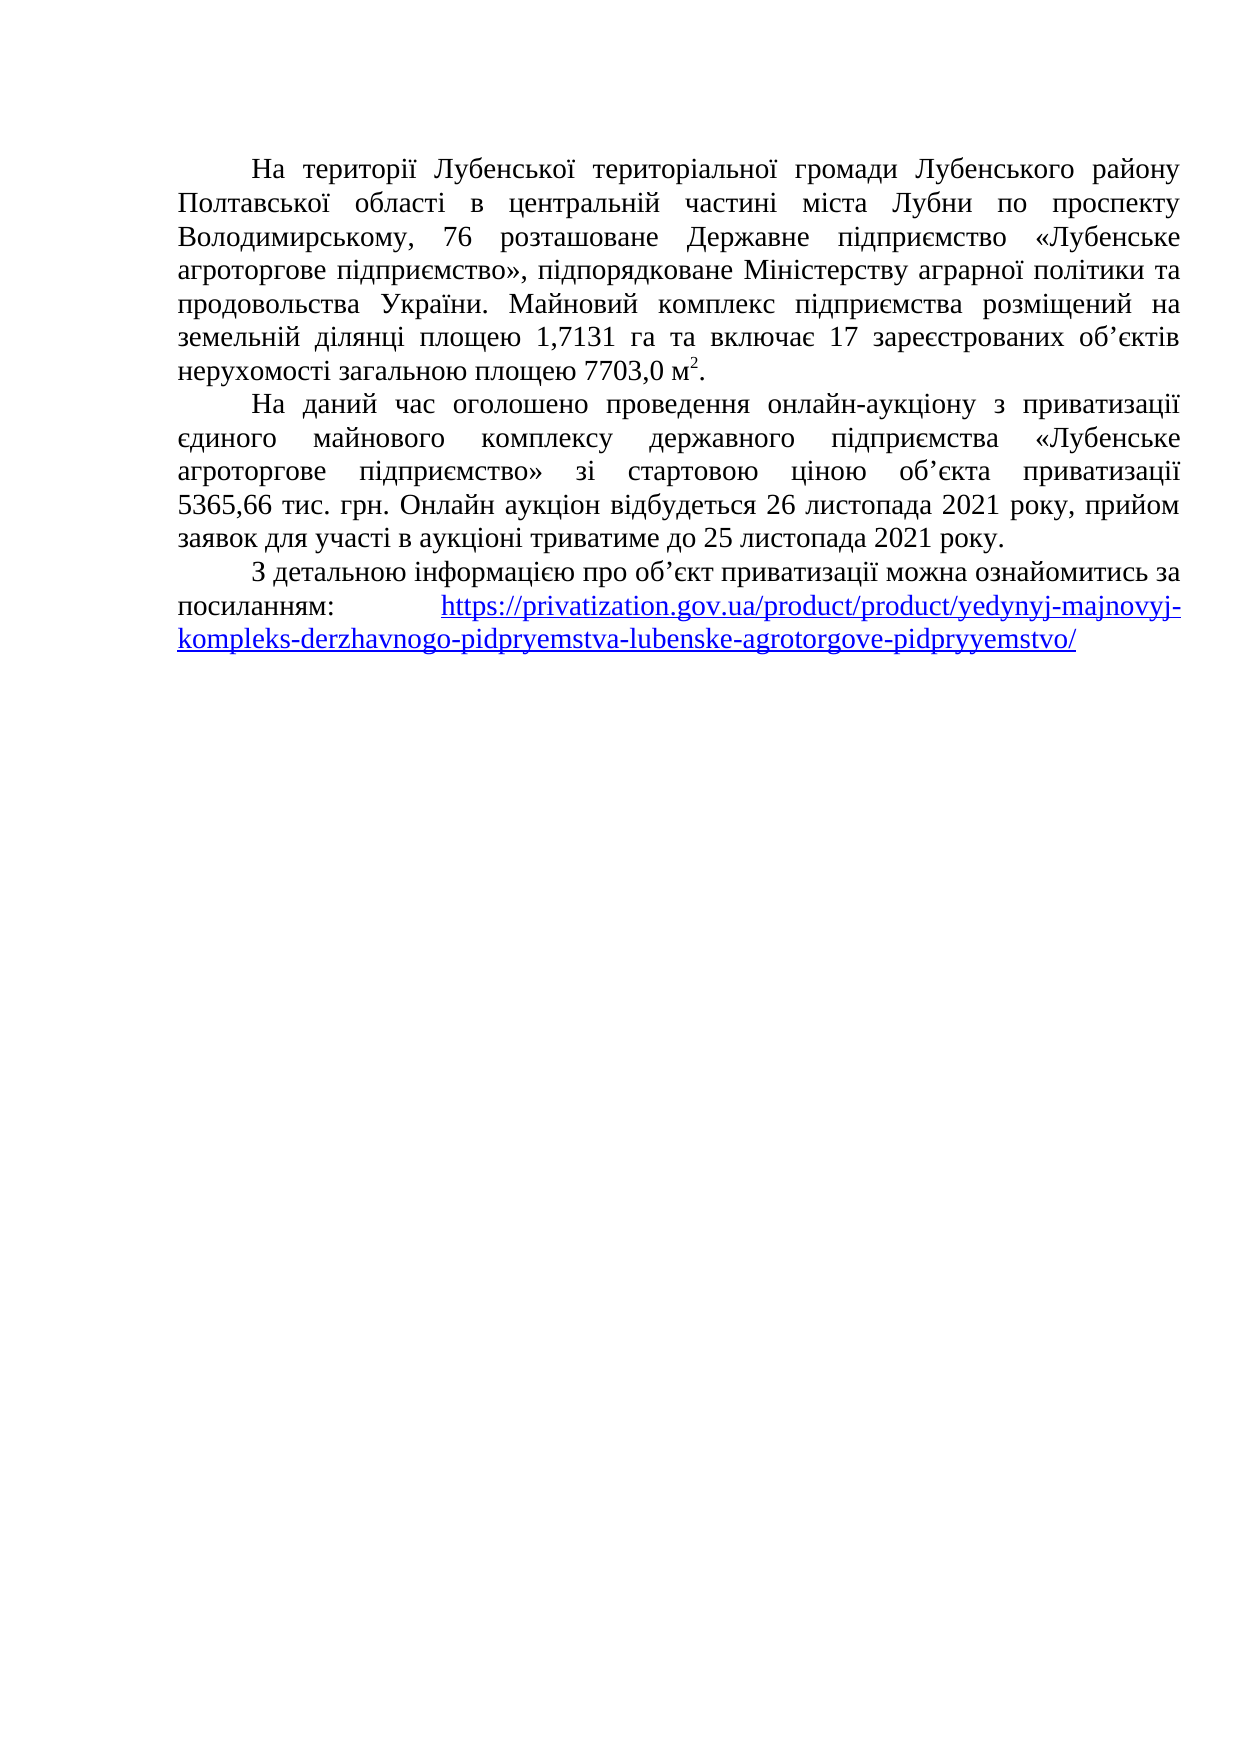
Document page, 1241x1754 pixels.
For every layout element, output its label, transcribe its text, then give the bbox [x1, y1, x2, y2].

text На території Лубенської територіальної громади Лубенського району Полтавської області в центральній частині міста Лубни по проспекту Володимирському, 76 розташоване Державне підприємство «Лубенське агроторгове підприємство», підпорядковане Міністерству аграрної політики та продовольства України. Майновий комплекс підприємства розміщений на земельній ділянці площею 1,7131 га та включає 17 зареєстрованих об’єктів нерухомості загальною площею 7703,0 м2. [177, 152, 1181, 386]
text З детальною інформацією про об’єкт приватизації можна ознайомитись за посиланням: https://privatization.gov.ua/product/product/yedynyj-majnovyj-kompleks-derzhavnogo-pidpryemstva-lubenske-agrotorgove-pidpryyemstvo/ [177, 554, 1181, 655]
text На даний час оголошено проведення онлайн-аукціону з приватизації єдиного майнового комплексу державного підприємства «Лубенське агроторгове підприємство» зі стартовою ціною об’єкта приватизації 5365,66 тис. грн. Онлайн аукціон відбудеться 26 листопада 2021 року, прийом заявок для участі в аукціоні триватиме до 25 листопада 2021 року. [177, 386, 1181, 554]
